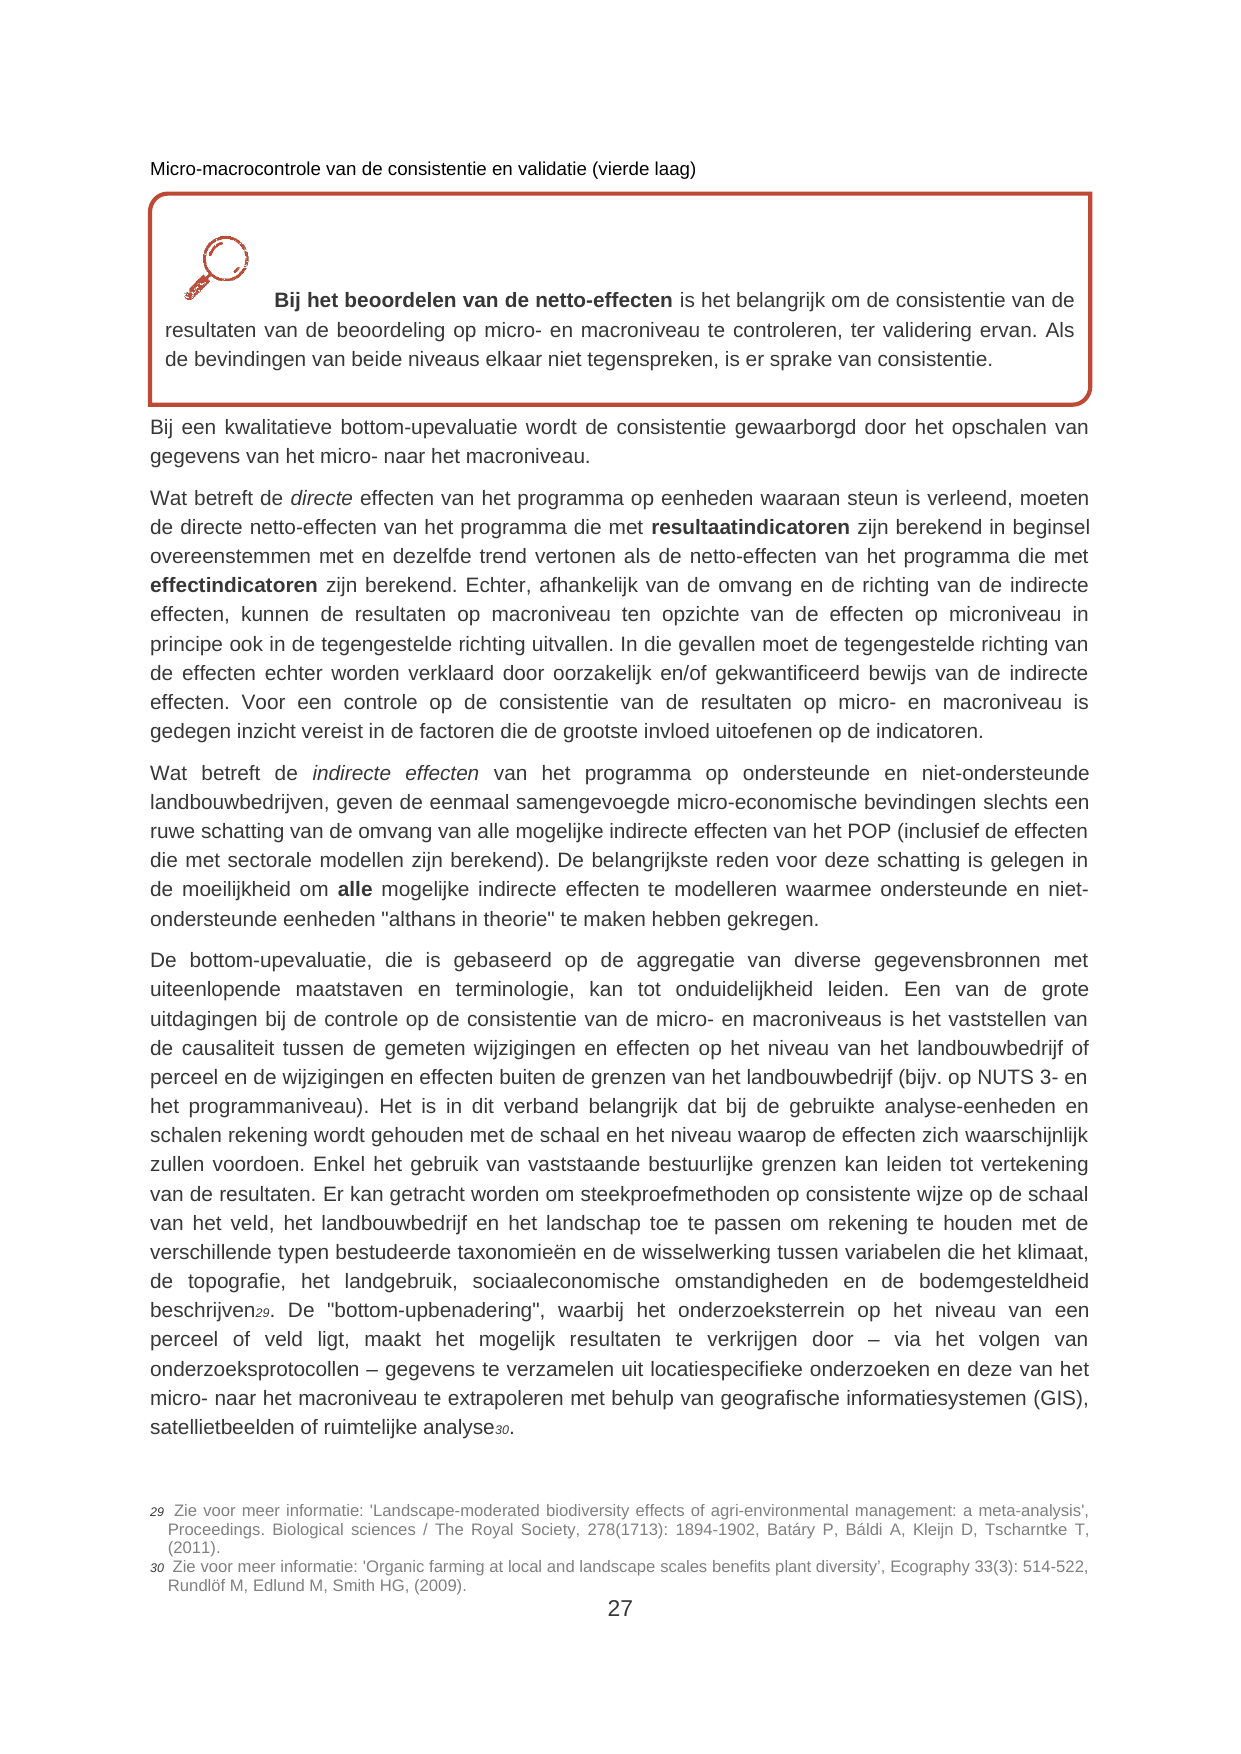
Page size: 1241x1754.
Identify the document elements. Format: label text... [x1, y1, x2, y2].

text Bij een kwalitatieve bottom-upevaluatie wordt de consistentie gewaarborgd door het opschalen van gegevens van het micro- naar het macroniveau. [150, 398, 1090, 468]
picture [165, 227, 274, 308]
text Bij een kwalitatieve bottom-upevaluatie wordt de consistentie gewaarborgd door het opschalen van gegevens van het micro- naar het macroniveau. [153, 196, 1088, 402]
text De bottom-upevaluatie, die is gebaseerd op de aggregatie van diverse gegevensbronnen met uiteenlopende maatstaven en terminologie, kan tot onduidelijkheid leiden. Een van de grote uitdagingen bij de controle op de consistentie van de micro- en macroniveaus is het vaststellen van de causaliteit tussen de gemeten wijzigingen en effecten op het niveau van het landbouwbedrijf of perceel en de wijzigingen en effecten buiten de grenzen van het landbouwbedrijf (bijv. op NUTS 3- en het programmaniveau). Het is in dit verband belangrijk dat bij de gebruikte analyse-eenheden en schalen rekening wordt gehouden met de schaal en het niveau waarop de effecten zich waarschijnlijk zullen voordoen. Enkel het gebruik van vaststaande bestuurlijke grenzen kan leiden tot vertekening van de resultaten. Er kan getracht worden om steekproefmethoden op consistente wijze op de schaal van het veld, het landbouwbedrijf en het landschap toe te passen om rekening te houden met de verschillende typen bestudeerde taxonomieën en de wisselwerking tussen variabelen die het klimaat, de topografie, het landgebruik, sociaaleconomische omstandigheden en de bodemgesteldheid beschrijven. De "bottom-upbenadering", waarbij het onderzoeksterrein op het niveau van een perceel of veld ligt, maakt het mogelijk resultaten te verkrijgen door – via het volgen van onderzoeksprotocollen – gegevens te verzamelen uit locatiespecifieke onderzoeken en deze van het micro- naar het macroniveau te extrapoleren met behulp van geografische informatiesystemen (GIS), satellietbeelden of ruimtelijke analyse. [150, 943, 1090, 1439]
text Wat betreft de indirecte effecten van het programma op ondersteunde en niet-ondersteunde landbouwbedrijven, geven de eenmaal samengevoegde micro-economische bevindingen slechts een ruwe schatting van de omvang van alle mogelijke indirecte effecten van het POP (inclusief de effecten die met sectorale modellen zijn berekend). De belangrijkste reden voor deze schatting is gelegen in de moeilijkheid om alle mogelijke indirecte effecten te modelleren waarmee ondersteunde en niet-ondersteunde eenheden "althans in theorie" te maken hebben gekregen. [150, 755, 1090, 930]
text Wat betreft de directe effecten van het programma op eenheden waaraan steun is verleend, moeten de directe netto-effecten van het programma die met resultaatindicatoren zijn berekend in beginsel overeenstemmen met en dezelfde trend vertonen als de netto-effecten van het programma die met effectindicatoren zijn berekend. Echter, afhankelijk van de omvang en de richting van de indirecte effecten, kunnen de resultaten op macroniveau ten opzichte van de effecten op microniveau in principe ook in de tegengestelde richting uitvallen. In die gevallen moet de tegengestelde richting van de effecten echter worden verklaard door oorzakelijk en/of gekwantificeerd bewijs van de indirecte effecten. Voor een controle op de consistentie van de resultaten op micro- en macroniveau is gedegen inzicht vereist in de factoren die de grootste invloed uitoefenen op de indicatoren. [150, 480, 1090, 743]
